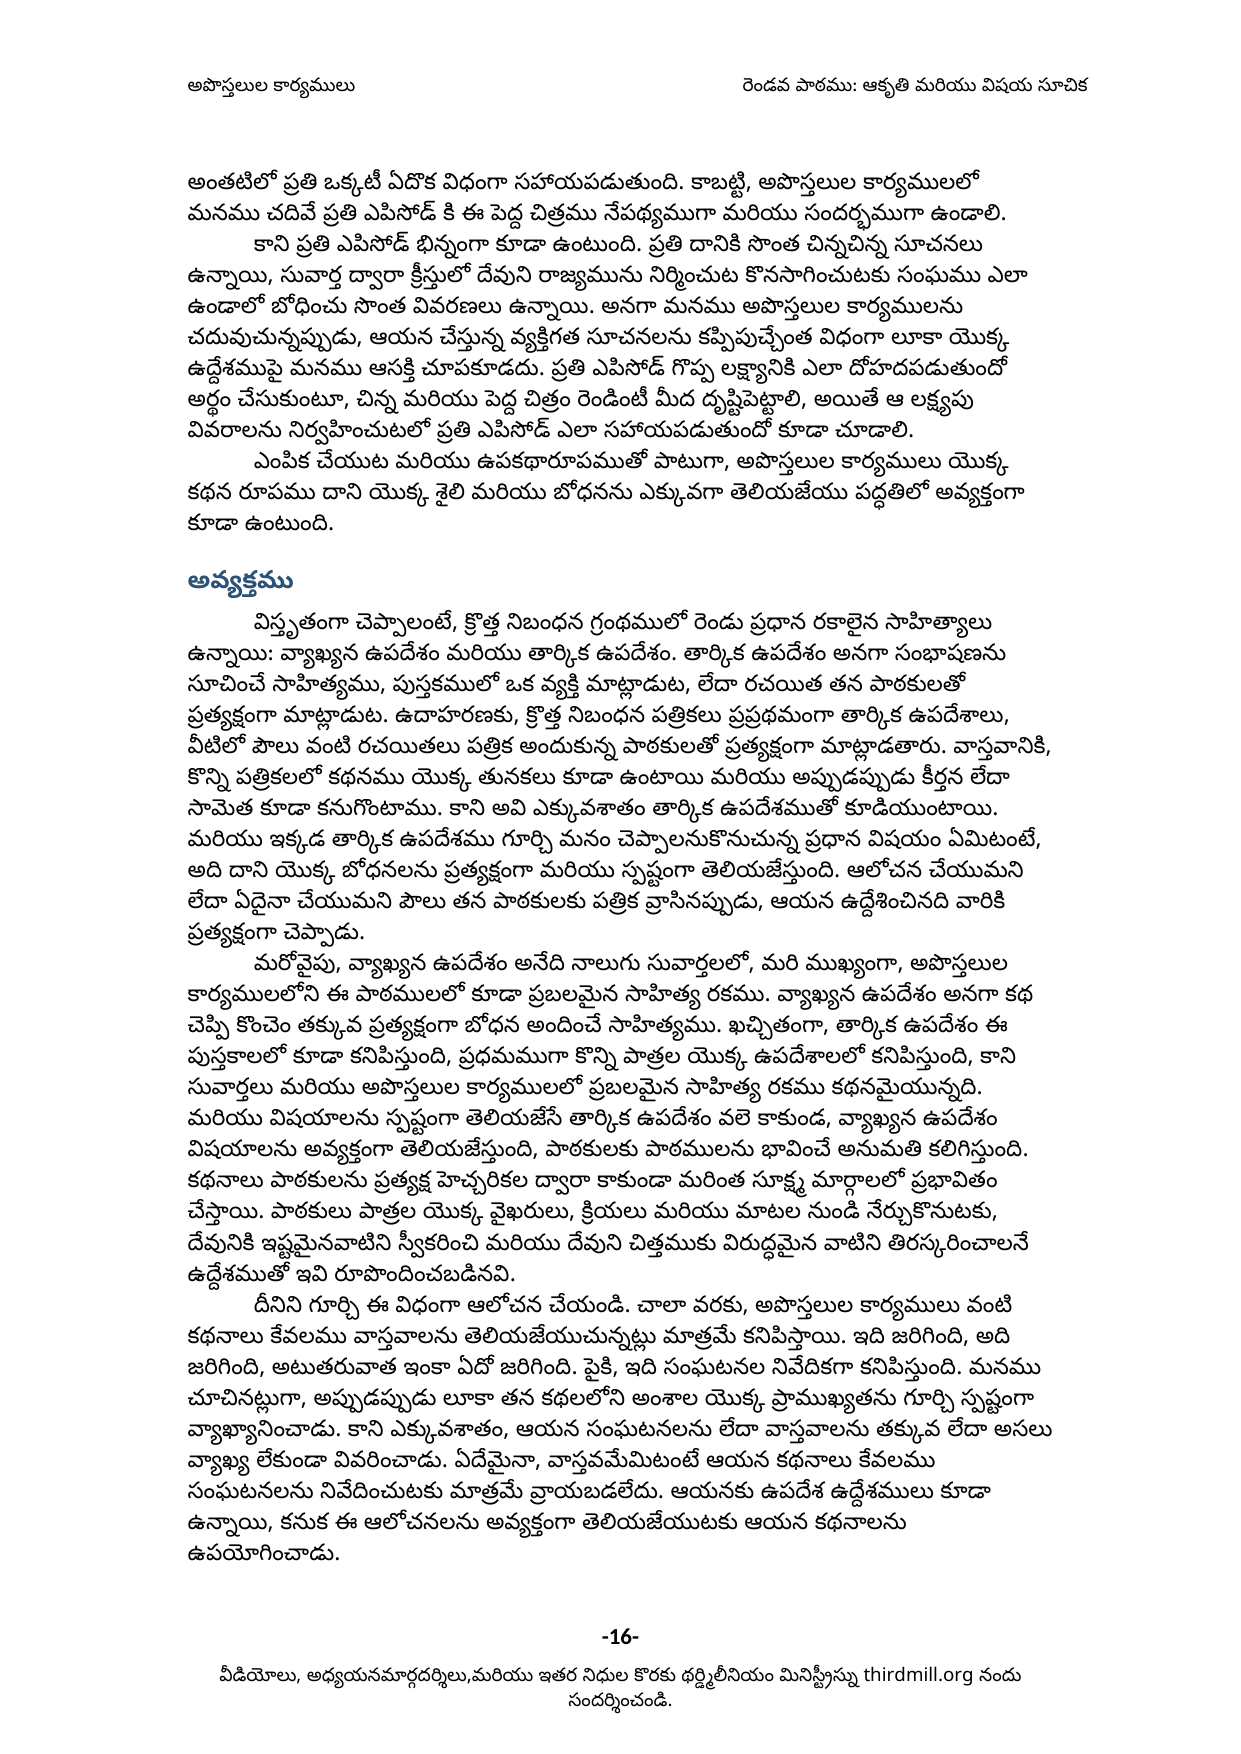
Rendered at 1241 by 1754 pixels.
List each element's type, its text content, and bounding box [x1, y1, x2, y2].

text కాని ప్రతి ఎపిసోడ్ భిన్నంగా కూడా ఉంటుంది. ప్రతి దానికి సొంత చిన్నచిన్న సూచనలు ఉన్నాయి, సువార్త ద్వారా క్రీస్తులో దేవుని రాజ్యమును నిర్మించుట కొనసాగించుటకు సంఘము ఎలా ఉండాలో బోధించు సొంత వివరణలు ఉన్నాయి. అనగా మనము అపొస్తలుల కార్యములను చదువుచున్నప్పుడు, ఆయన చేస్తున్న వ్యక్తిగత సూచనలను కప్పిపుచ్చేంత విధంగా లూకా యొక్క ఉద్దేశముపై మనము ఆసక్తి చూపకూడదు. ప్రతి ఎపిసోడ్ గొప్ప లక్ష్యానికి ఎలా దోహదపడుతుందో అర్థం చేసుకుంటూ, చిన్న మరియు పెద్ద చిత్రం రెండింటీ మీద దృష్టిపెట్టాలి, అయితే ఆ లక్ష్యపు వివరాలను నిర్వహించుటలో ప్రతి ఎపిసోడ్ ఎలా సహాయపడుతుందో కూడా చూడాలి. [187, 232, 1053, 449]
text విస్తృతంగా చెప్పాలంటే, క్రొత్త నిబంధన గ్రంథములో రెండు ప్రధాన రకాలైన సాహిత్యాలు ఉన్నాయి: వ్యాఖ్యన ఉపదేశం మరియు తార్కిక ఉపదేశం. తార్కిక ఉపదేశం అనగా సంభాషణను సూచించే సాహిత్యము, పుస్తకములో ఒక వ్యక్తి మాట్లాడుట, లేదా రచయిత తన పాఠకులతో ప్రత్యక్షంగా మాట్లాడుట. ఉదాహరణకు, క్రొత్త నిబంధన పత్రికలు ప్రప్రథమంగా తార్కిక ఉపదేశాలు, వీటిలో పౌలు వంటి రచయితలు పత్రిక అందుకున్న పాఠకులతో ప్రత్యక్షంగా మాట్లాడతారు. వాస్తవానికి, కొన్ని పత్రికలలో కథనము యొక్క తునకలు కూడా ఉంటాయి మరియు అప్పుడప్పుడు కీర్తన లేదా సామెత కూడా కనుగొంటాము. కాని అవి ఎక్కువశాతం తార్కిక ఉపదేశముతో కూడియుంటాయి. మరియు ఇక్కడ తార్కిక ఉపదేశము గూర్చి మనం చెప్పాలనుకొనుచున్న ప్రధాన విషయం ఏమిటంటే, అది దాని యొక్క బోధనలను ప్రత్యక్షంగా మరియు స్పష్టంగా తెలియజేస్తుంది. ఆలోచన చేయుమని లేదా ఏదైనా చేయుమని పౌలు తన పాఠకులకు పత్రిక వ్రాసినప్పుడు, ఆయన ఉద్దేశించినది వారికి ప్రత్యక్షంగా చెప్పాడు. [187, 609, 1053, 951]
text మరోవైపు, వ్యాఖ్యన ఉపదేశం అనేది నాలుగు సువార్తలలో, మరి ముఖ్యంగా, అపొస్తలుల కార్యములలోని ఈ పాఠములలో కూడా ప్రబలమైన సాహిత్య రకము. వ్యాఖ్యన ఉపదేశం అనగా కథ చెప్పి కొంచెం తక్కువ ప్రత్యక్షంగా బోధన అందించే సాహిత్యము. ఖచ్చితంగా, తార్కిక ఉపదేశం ఈ పుస్తకాలలో కూడా కనిపిస్తుంది, ప్రధమముగా కొన్ని పాత్రల యొక్క ఉపదేశాలలో కనిపిస్తుంది, కాని సువార్తలు మరియు అపొస్తలుల కార్యములలో ప్రబలమైన సాహిత్య రకము కథనమైయున్నది. మరియు విషయాలను స్పష్టంగా తెలియజేసే తార్కిక ఉపదేశం వలె కాకుండ, వ్యాఖ్యన ఉపదేశం విషయాలను అవ్యక్తంగా తెలియజేస్తుంది, పాఠకులకు పాఠములను భావించే అనుమతి కలిగిస్తుంది. కథనాలు పాఠకులను ప్రత్యక్ష హెచ్చరికల ద్వారా కాకుండా మరింత సూక్ష్మ మార్గాలలో ప్రభావితం చేస్తాయి. పాఠకులు పాత్రల యొక్క వైఖరులు, క్రియలు మరియు మాటల నుండి నేర్చుకొనుటకు, దేవునికి ఇష్టమైనవాటిని స్వీకరించి మరియు దేవుని చిత్తముకు విరుద్ధమైన వాటిని తిరస్కరించాలనే ఉద్దేశముతో ఇవి రూపొందించబడినవి. [187, 951, 1053, 1292]
subtitle అవ్యక్తము [187, 567, 1053, 601]
text ఎంపిక చేయుట మరియు ఉపకథారూపముతో పాటుగా, అపొస్తలుల కార్యములు యొక్క కథన రూపము దాని యొక్క శైలి మరియు బోధనను ఎక్కువగా తెలియజేయు పద్ధతిలో అవ్యక్తంగా కూడా ఉంటుంది. [187, 449, 1053, 542]
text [187, 169, 1053, 232]
text దీనిని గూర్చి ఈ విధంగా ఆలోచన చేయండి. చాలా వరకు, అపొస్తలుల కార్యములు వంటి కథనాలు కేవలము వాస్తవాలను తెలియజేయుచున్నట్లు మాత్రమే కనిపిస్తాయి. ఇది జరిగింది, అది జరిగింది, అటుతరువాత ఇంకా ఏదో జరిగింది. పైకి, ఇది సంఘటనల నివేదికగా కనిపిస్తుంది. మనము చూచినట్లుగా, అప్పుడప్పుడు లూకా తన కథలలోని అంశాల యొక్క ప్రాముఖ్యతను గూర్చి స్పష్టంగా వ్యాఖ్యానించాడు. కాని ఎక్కువశాతం, ఆయన సంఘటనలను లేదా వాస్తవాలను తక్కువ లేదా అసలు వ్యాఖ్య లేకుండా వివరించాడు. ఏదేమైనా, వాస్తవమేమిటంటే ఆయన కథనాలు కేవలము సంఘటనలను నివేదించుటకు మాత్రమే వ్రాయబడలేదు. ఆయనకు ఉపదేశ ఉద్దేశములు కూడా ఉన్నాయి, కనుక ఈ ఆలోచనలను అవ్యక్తంగా తెలియజేయుటకు ఆయన కథనాలను ఉపయోగించాడు. [187, 1292, 1053, 1571]
